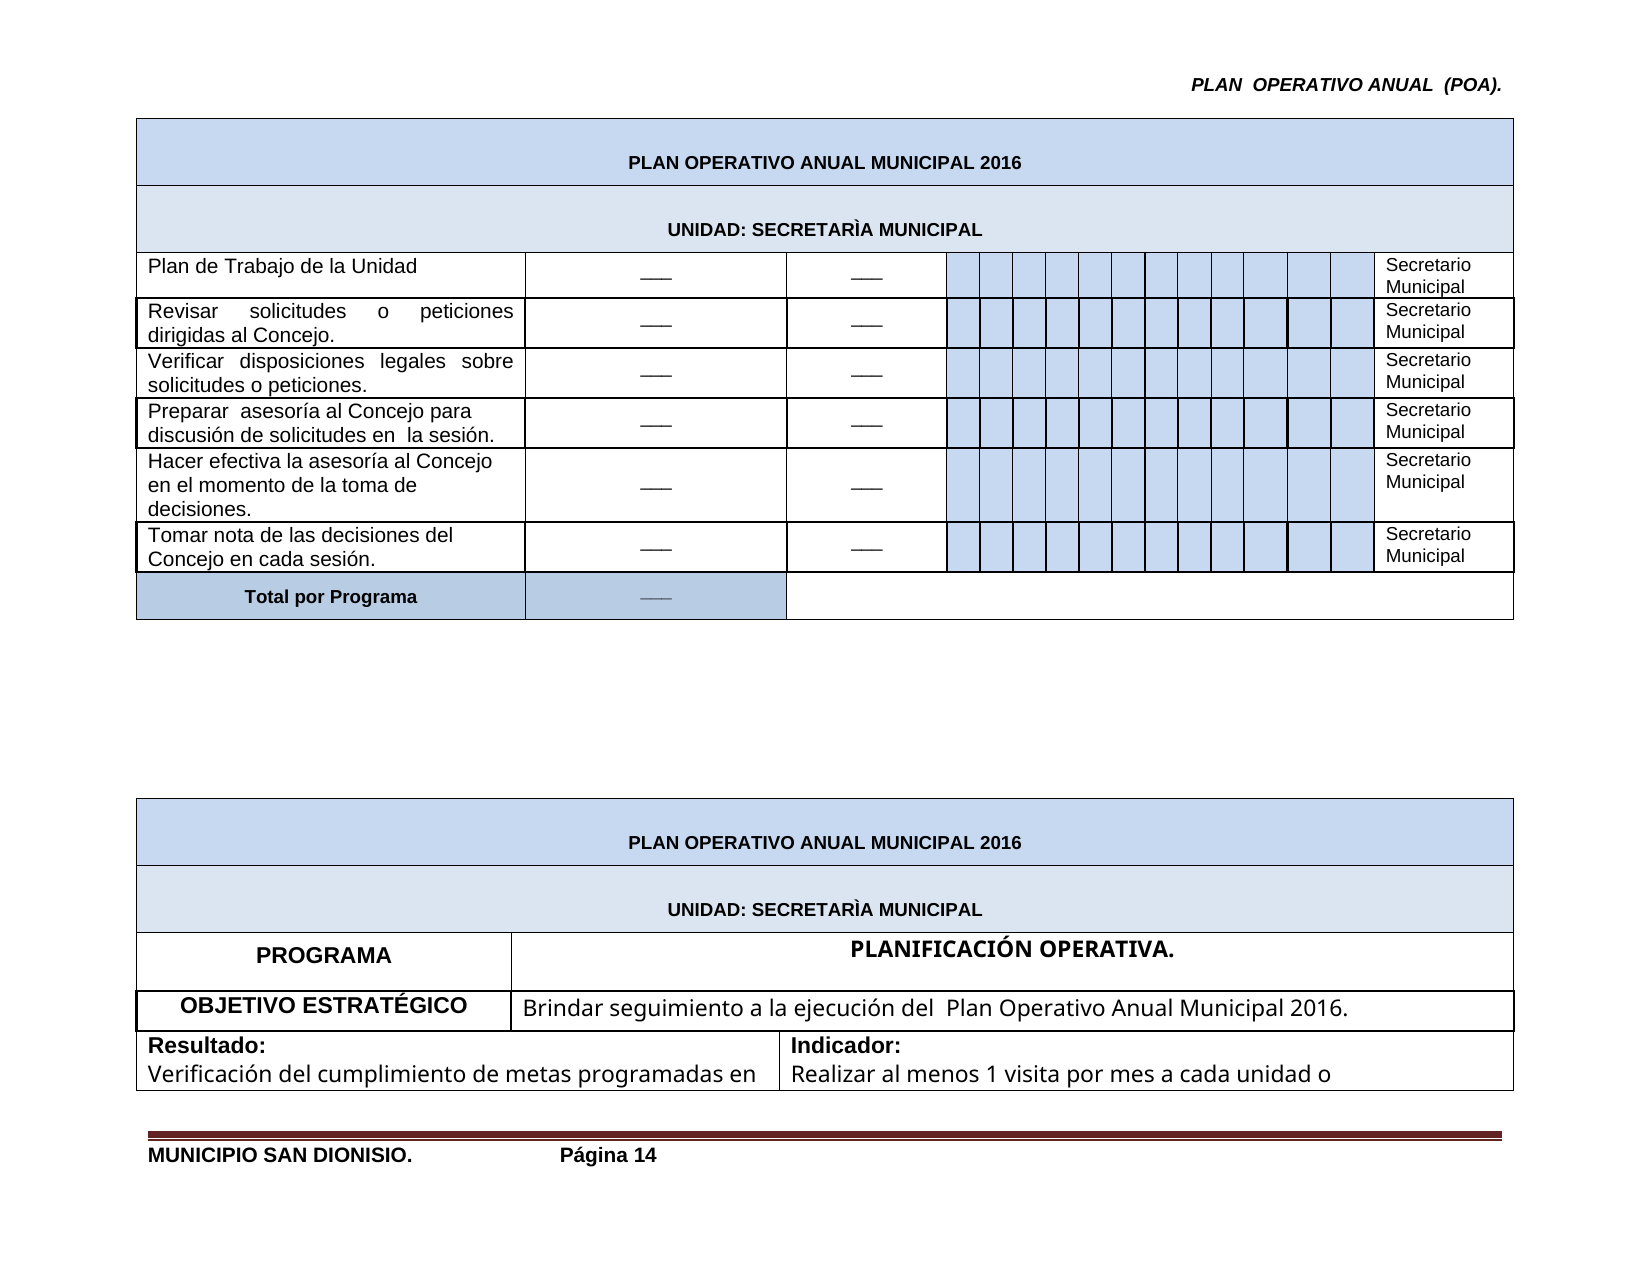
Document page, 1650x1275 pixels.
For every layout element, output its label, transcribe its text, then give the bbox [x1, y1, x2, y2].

table_cell [1179, 399, 1210, 447]
table_cell ___ [526, 523, 786, 571]
table_cell [1289, 299, 1330, 347]
table_cell [1046, 349, 1078, 397]
table_cell [1113, 299, 1144, 347]
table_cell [780, 1032, 1513, 1090]
table_cell [1245, 523, 1286, 571]
table_cell [1146, 523, 1177, 571]
table_cell [1179, 523, 1210, 571]
table_cell [1245, 299, 1286, 347]
table_cell [980, 449, 1012, 521]
table_cell Plan de Trabajo de la Unidad [137, 253, 525, 297]
table_cell [947, 449, 979, 521]
table_cell [1331, 253, 1374, 297]
table_cell [1212, 449, 1243, 521]
table_cell Preparar asesoría al Concejo para discusión de solicitudes en la sesión. [138, 399, 524, 447]
table_cell [1113, 399, 1144, 447]
table_cell [1212, 523, 1243, 571]
table_cell [1244, 449, 1287, 521]
table_cell ___ [526, 449, 786, 521]
table_cell [1080, 399, 1111, 447]
table_cell [948, 299, 979, 347]
table_cell [1178, 449, 1211, 521]
table_cell [1146, 349, 1177, 397]
table_cell [1332, 523, 1373, 571]
table_cell [787, 573, 1513, 619]
table_cell Verificar disposiciones legales sobre solicitudes o peticiones. [137, 349, 525, 397]
table_cell [1079, 449, 1111, 521]
table_cell [1047, 299, 1078, 347]
table_cell ___ [526, 399, 786, 447]
table_cell [1146, 449, 1177, 521]
table_cell [1112, 253, 1144, 297]
table_cell [1288, 449, 1330, 521]
table_cell [1332, 299, 1373, 347]
table_cell [1046, 449, 1078, 521]
table_cell [1080, 299, 1111, 347]
table_cell Secretario Municipal [1375, 299, 1513, 347]
table_cell Secretario Municipal [1375, 253, 1513, 297]
table_cell [1179, 299, 1210, 347]
table_cell [1112, 449, 1144, 521]
table_cell [1146, 253, 1177, 297]
table_cell ___ [787, 349, 946, 397]
table_cell [1047, 399, 1078, 447]
table_cell [1178, 253, 1211, 297]
table_cell [1013, 349, 1045, 397]
table_cell [1289, 399, 1330, 447]
table_cell ___ [526, 349, 786, 397]
table_cell [1331, 349, 1374, 397]
table_cell [1146, 399, 1177, 447]
table_cell ___ [526, 573, 786, 619]
table_cell OBJETIVO ESTRATÉGICO [138, 992, 510, 1030]
table_cell [1288, 253, 1330, 297]
table_cell ___ [788, 399, 946, 447]
table_cell [1212, 253, 1243, 297]
table_cell [980, 349, 1012, 397]
table_cell [1014, 399, 1045, 447]
table_cell [1146, 299, 1177, 347]
table_cell [1113, 523, 1144, 571]
table_header PLAN OPERATIVO ANUAL MUNICIPAL 2016 [137, 799, 1513, 865]
table_cell [947, 253, 979, 297]
table_cell [1289, 523, 1330, 571]
table_cell ___ [526, 253, 786, 297]
table_cell [981, 523, 1012, 571]
table_cell [1014, 299, 1045, 347]
table_cell [1212, 299, 1243, 347]
table_cell ___ [788, 523, 946, 571]
table_cell [1080, 523, 1111, 571]
table_cell Secretario Municipal [1375, 349, 1513, 397]
table_cell Secretario Municipal [1375, 523, 1513, 571]
table_cell [1014, 523, 1045, 571]
table_cell PROGRAMA [137, 933, 511, 989]
table_header PLAN OPERATIVO ANUAL MUNICIPAL 2016 [137, 119, 1513, 185]
table_cell [1212, 399, 1243, 447]
table_cell [1112, 349, 1144, 397]
table_cell [980, 253, 1012, 297]
table_cell [1244, 349, 1287, 397]
table_cell ___ [788, 299, 946, 347]
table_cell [137, 1032, 779, 1090]
table_cell [1288, 349, 1330, 397]
table_cell ___ [787, 449, 946, 521]
table_cell [947, 349, 979, 397]
table_cell UNIDAD: SECRETARÌA MUNICIPAL [137, 186, 1513, 252]
table_cell [948, 399, 979, 447]
table_cell [1046, 253, 1078, 297]
table_cell [1079, 253, 1111, 297]
table_cell [981, 299, 1012, 347]
table_cell [948, 523, 979, 571]
table_cell Total por Programa [137, 573, 525, 619]
table_cell [1212, 349, 1243, 397]
table_cell Secretario Municipal [1375, 449, 1513, 521]
table_cell Revisar solicitudes o peticiones dirigidas al Concejo. [138, 299, 524, 347]
table_cell [1079, 349, 1111, 397]
table_cell ___ [787, 253, 946, 297]
table_cell Tomar nota de las decisiones del Concejo en cada sesión. [138, 523, 524, 571]
table_cell PLANIFICACIÓN OPERATIVA. [512, 933, 1513, 989]
table_cell [981, 399, 1012, 447]
table_cell Secretario Municipal [1375, 399, 1513, 447]
table_cell [1047, 523, 1078, 571]
table_cell ___ [526, 299, 786, 347]
table_cell [1013, 449, 1045, 521]
table_cell [1244, 253, 1287, 297]
table_cell Brindar seguimiento a la ejecución del Plan Operativo Anual Municipal 2016. [512, 992, 1513, 1030]
table_cell [1332, 399, 1373, 447]
table_cell UNIDAD: SECRETARÌA MUNICIPAL [137, 866, 1513, 932]
table_cell [1013, 253, 1045, 297]
table_cell [1245, 399, 1286, 447]
table_cell [1331, 449, 1374, 521]
table_cell Hacer efectiva la asesoría al Concejo en el momento de la toma de decisiones. [137, 449, 525, 521]
table_cell [1178, 349, 1211, 397]
